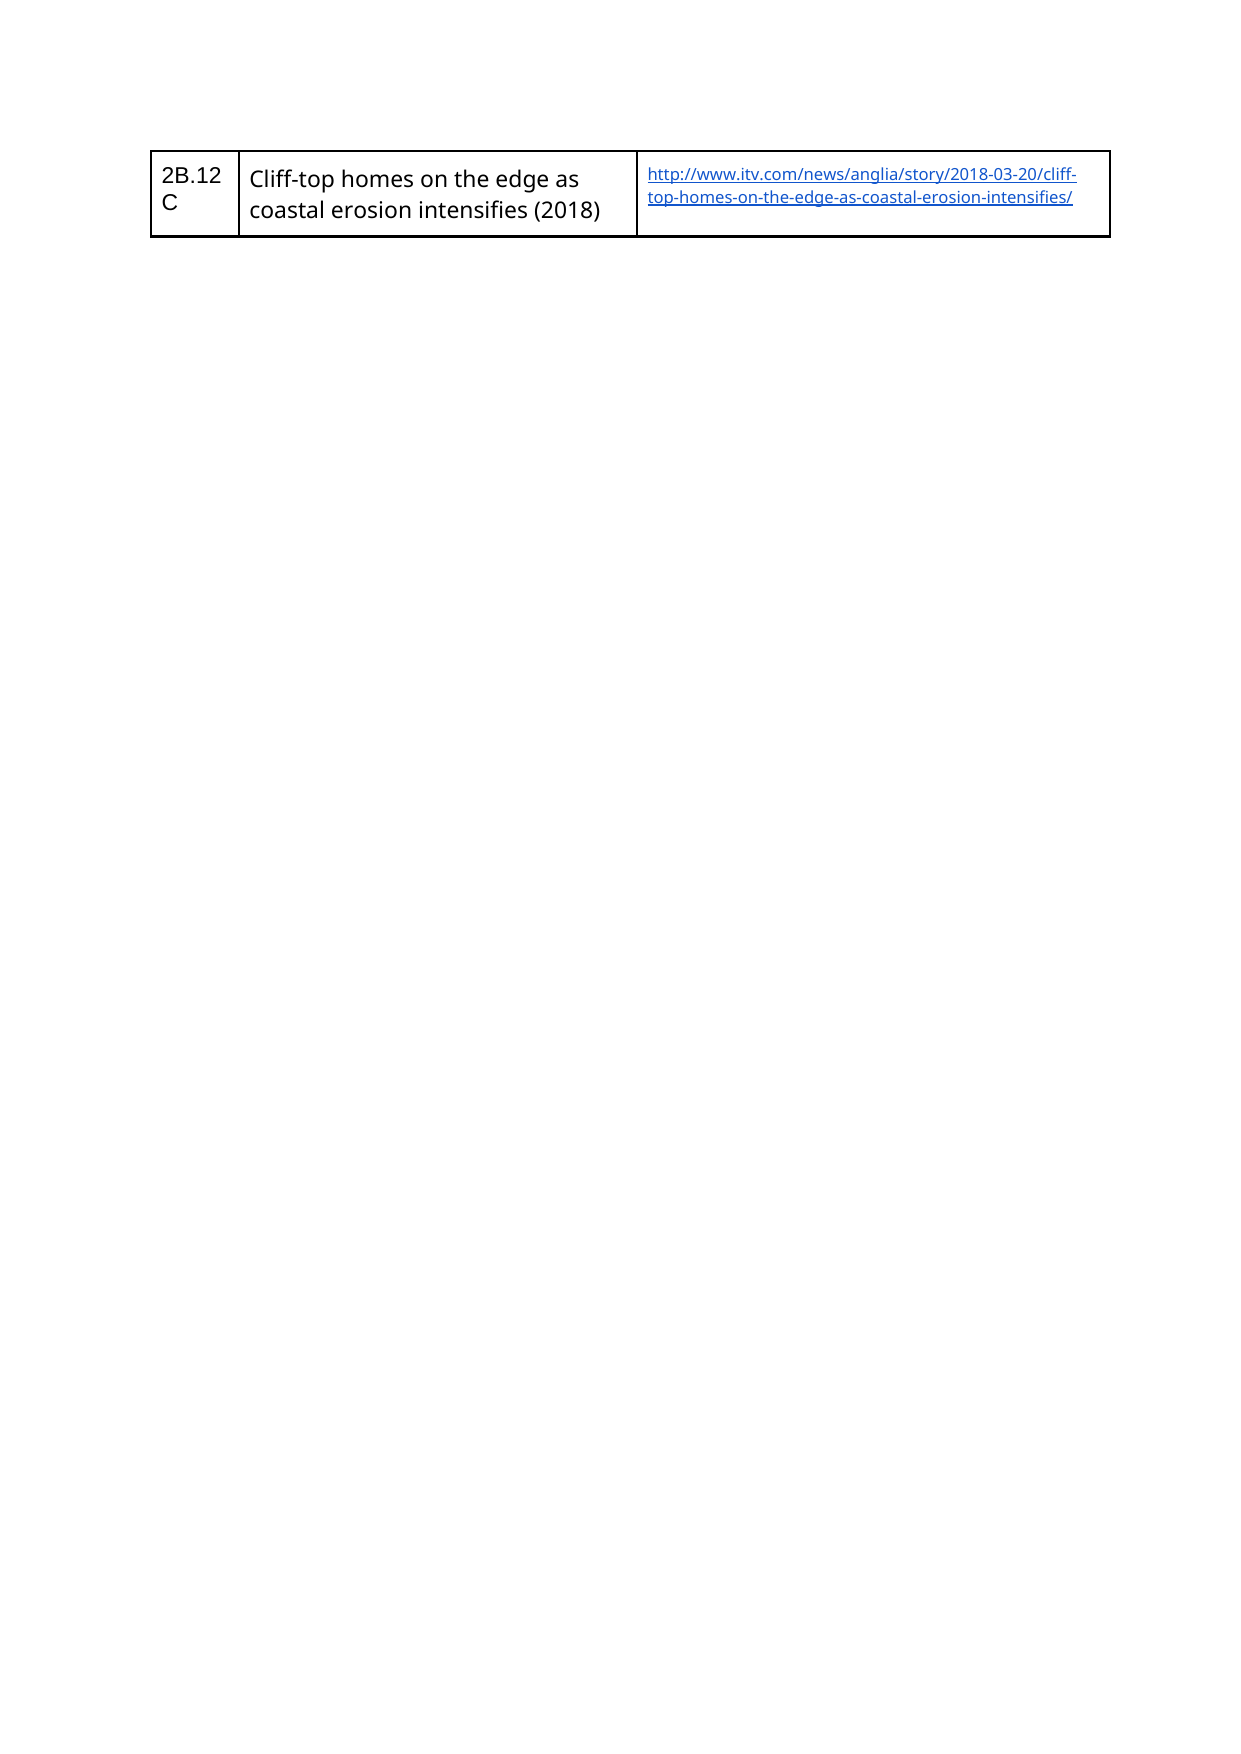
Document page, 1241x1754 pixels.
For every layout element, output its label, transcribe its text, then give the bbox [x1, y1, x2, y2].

table_cell 2B.12C [152, 152, 238, 235]
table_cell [240, 152, 636, 235]
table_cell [638, 152, 1109, 235]
